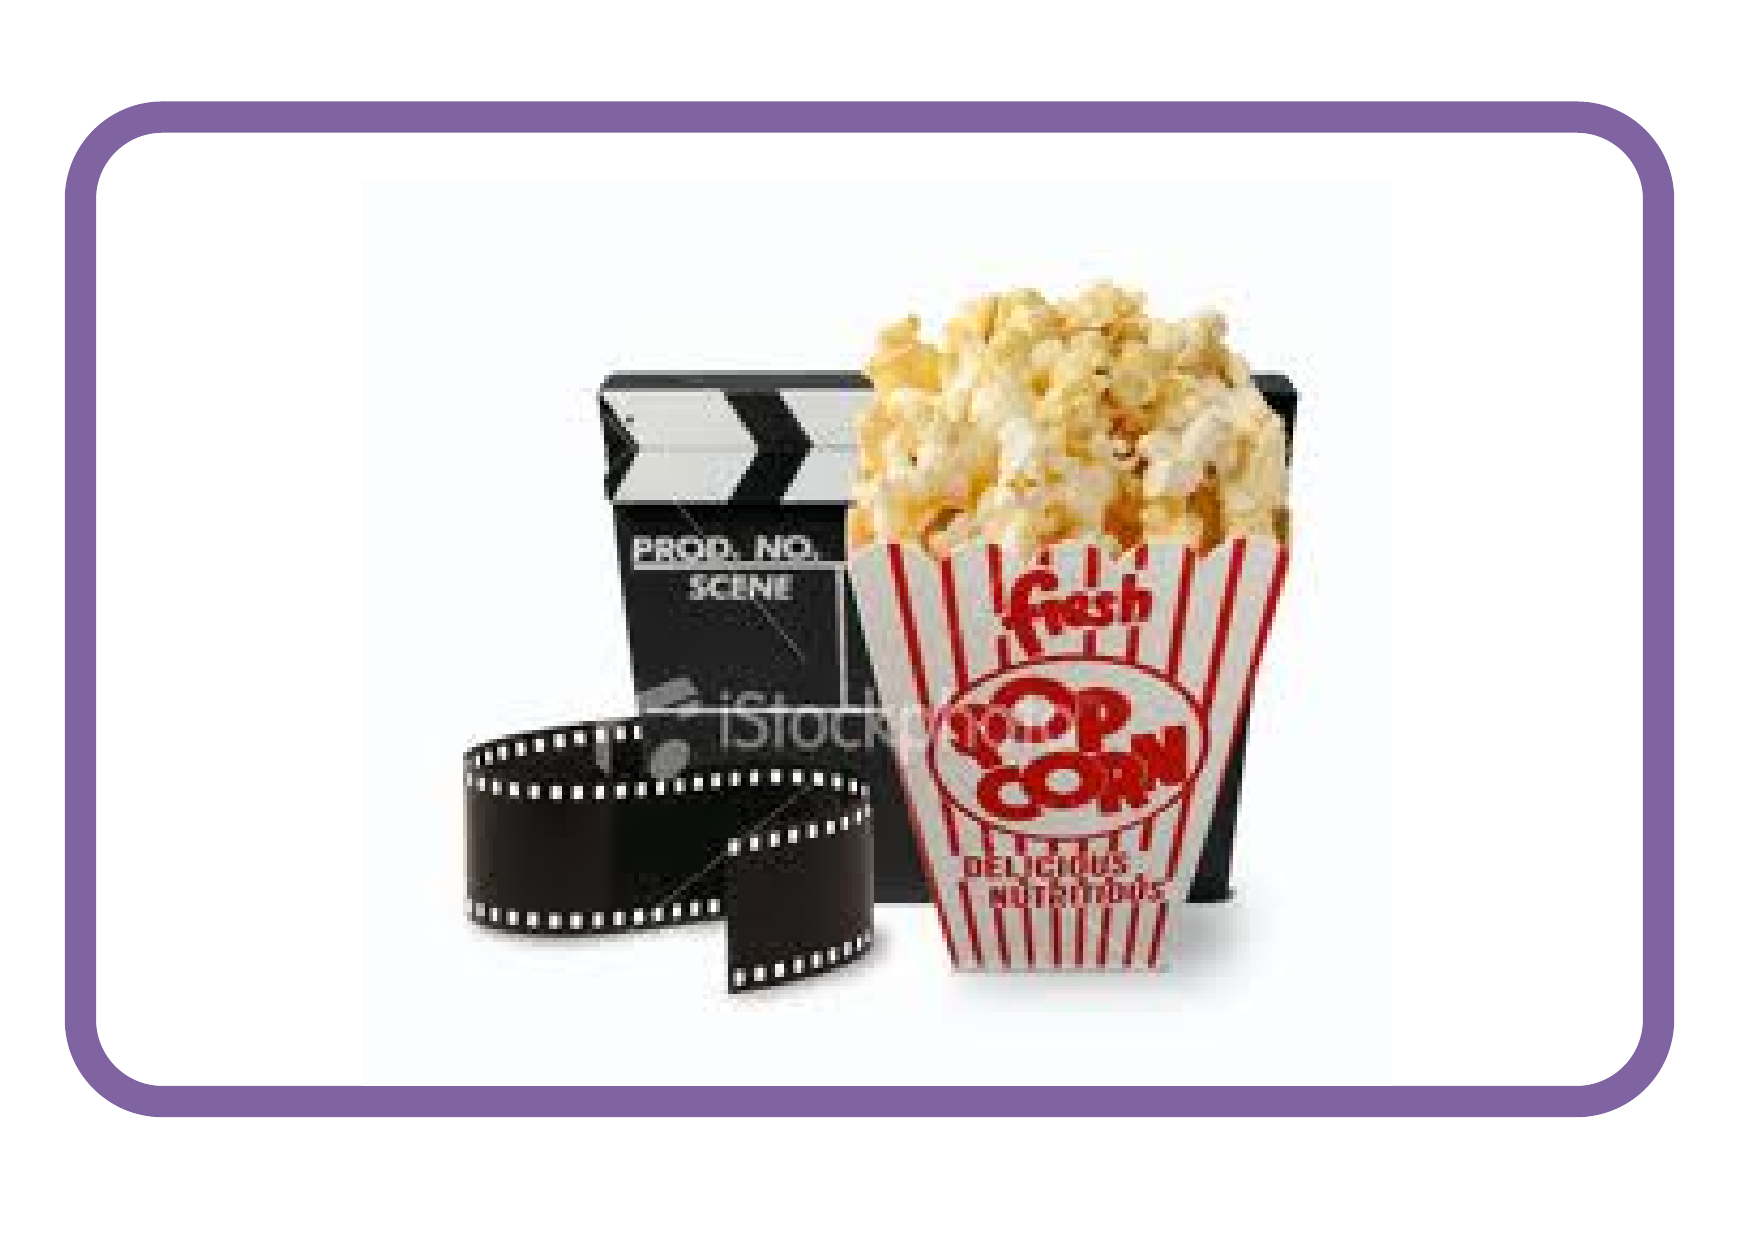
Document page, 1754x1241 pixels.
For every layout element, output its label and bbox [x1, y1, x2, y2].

picture [362, 181, 1392, 1086]
